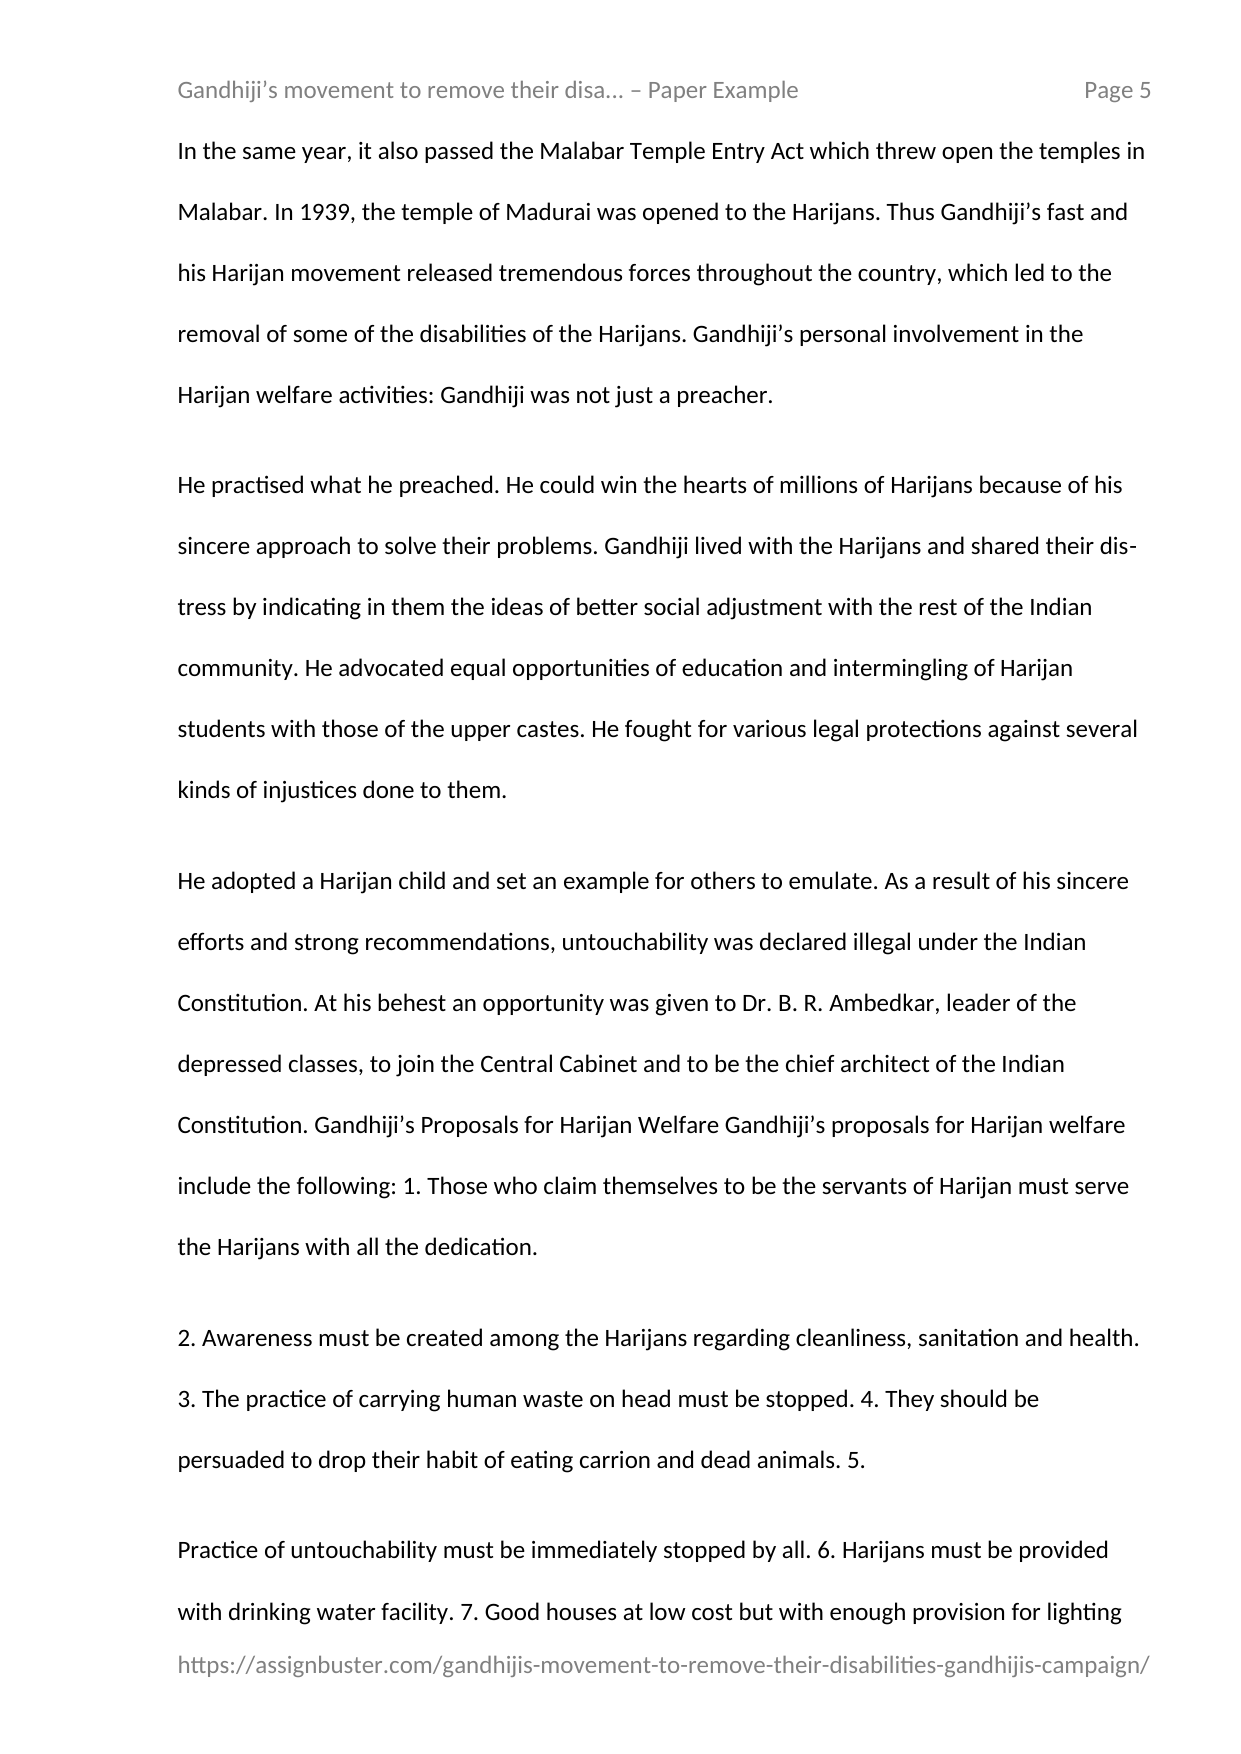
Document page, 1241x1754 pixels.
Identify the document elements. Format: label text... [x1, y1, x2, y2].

text He adopted a Harijan child and set an example for others to emulate. As a result of his sincere efforts and strong recommendations, untouchability was declared illegal under the Indian Constitution. At his behest an opportunity was given to Dr. B. R. Ambedkar, leader of the depressed classes, to join the Central Cabinet and to be the chief architect of the Indian Constitution. Gandhiji’s Proposals for Harijan Welfare Gandhiji’s proposals for Harijan welfare include the following: 1. Those who claim themselves to be the servants of Harijan must serve the Harijans with all the dedication. [177, 865, 1152, 1262]
text He practised what he preached. He could win the hearts of millions of Harijans because of his sincere approach to solve their problems. Gandhiji lived with the Harijans and shared their distress by indicating in them the ideas of better social adjustment with the rest of the Indian community. He advocated equal opportunities of education and intermingling of Harijan students with those of the upper castes. He fought for various legal protections against several kinds of injustices done to them. [177, 469, 1152, 805]
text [177, 1534, 1152, 1626]
text 2. Awareness must be created among the Harijans regarding cleanliness, sanitation and health. 3. The practice of carrying human waste on head must be stopped. 4. They should be persuaded to drop their habit of eating carrion and dead animals. 5. [177, 1322, 1152, 1474]
text In the same year, it also passed the Malabar Temple Entry Act which threw open the temples in Malabar. In 1939, the temple of Madurai was opened to the Harijans. Thus Gandhiji’s fast and his Harijan movement released tremendous forces throughout the country, which led to the removal of some of the disabilities of the Harijans. Gandhiji’s personal involvement in the Harijan welfare activities: Gandhiji was not just a preacher. [177, 135, 1152, 409]
